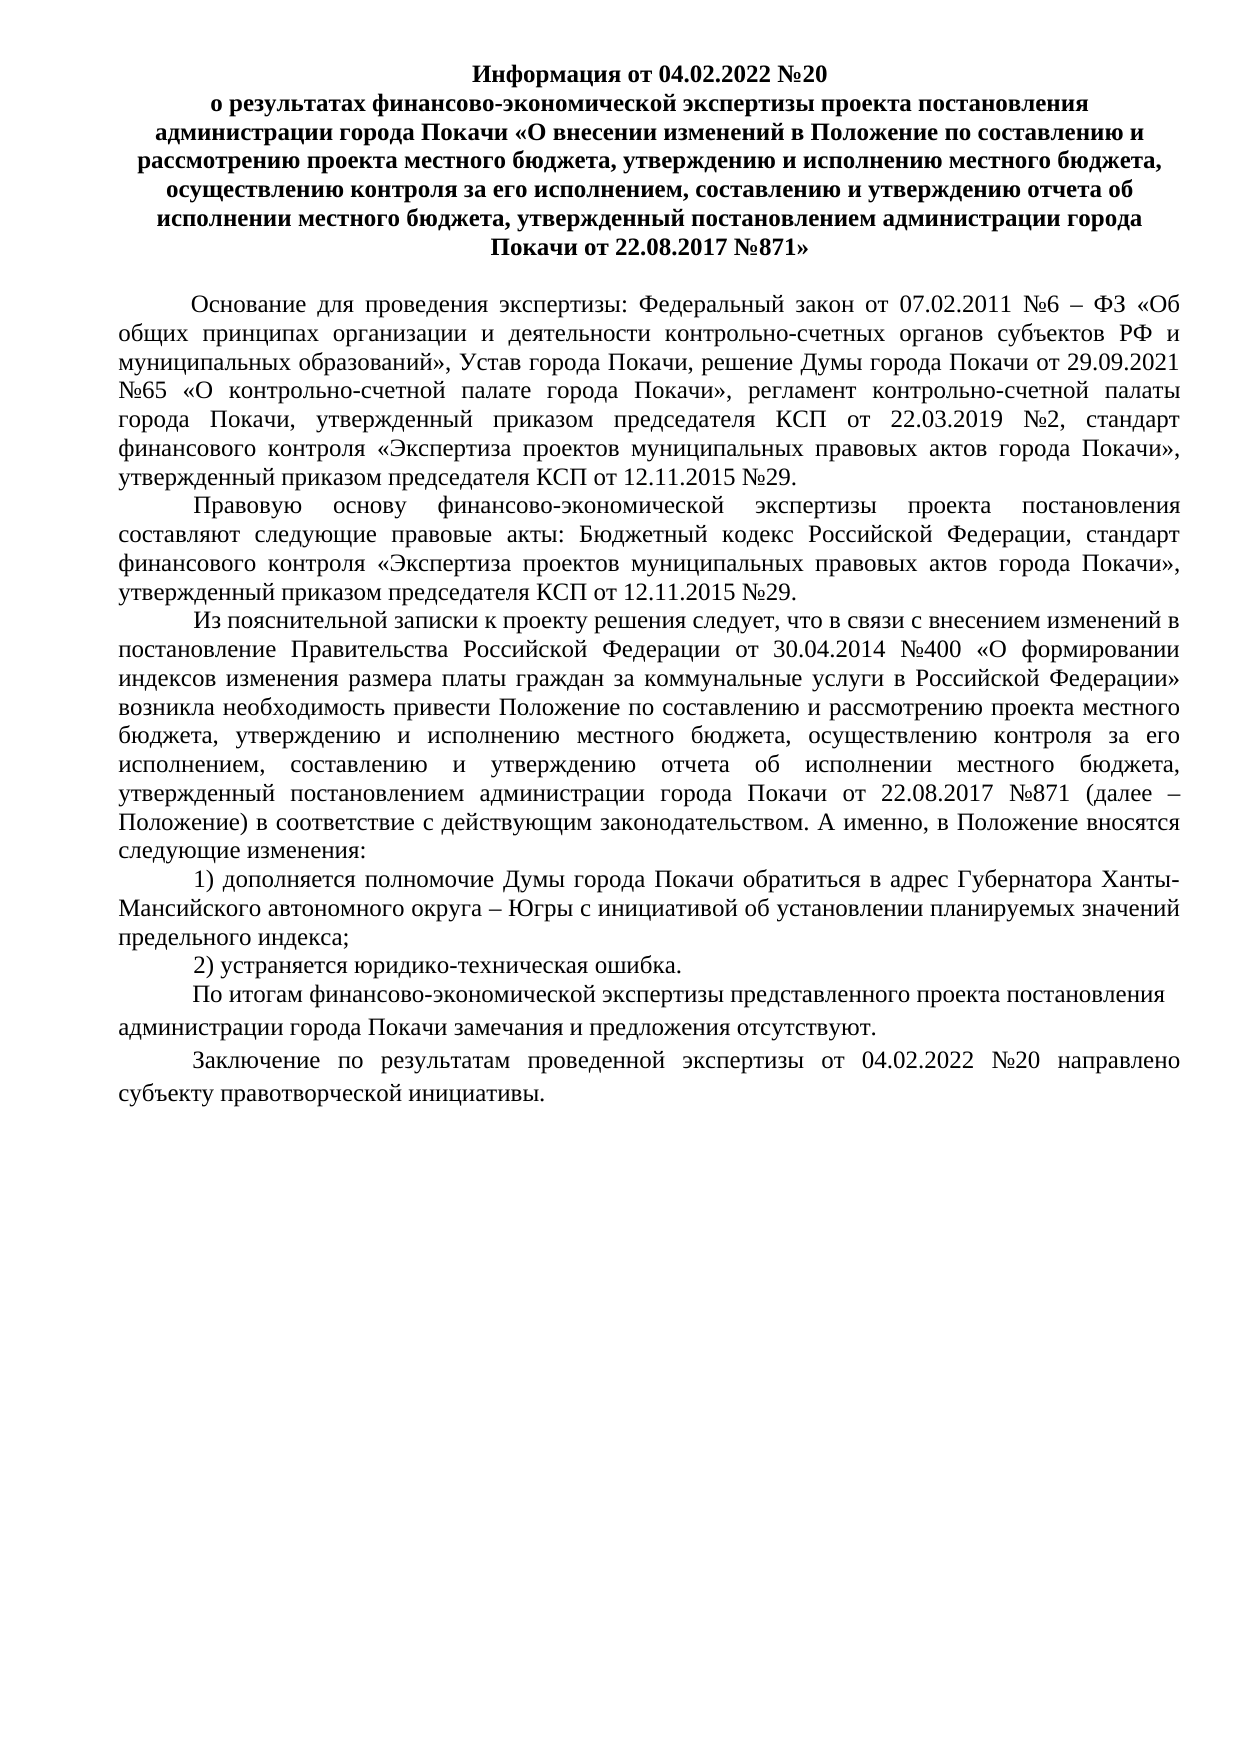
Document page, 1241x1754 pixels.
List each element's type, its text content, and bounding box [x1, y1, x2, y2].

text о результатах финансово-экономической экспертизы проекта постановления администрации города Покачи «О внесении изменений в Положение по составлению и рассмотрению проекта местного бюджета, утверждению и исполнению местного бюджета, осуществлению контроля за его исполнением, составлению и утверждению отчета об исполнении местного бюджета, утвержденный постановлением администрации города Покачи от 22.08.2017 №871» [118, 88, 1181, 260]
list Правовую основу финансово-экономической экспертизы проекта постановления составляют следующие правовые акты: Бюджетный кодекс Российской Федерации, стандарт финансового контроля «Экспертиза проектов муниципальных правовых актов города Покачи», утвержденный приказом председателя КСП от 12.11.2015 №29. [118, 490, 1181, 605]
text Заключение по результатам проведенной экспертизы от 04.02.2022 №20 направлено субъекту правотворческой инициативы. [118, 1045, 1181, 1107]
text По итогам финансово-экономической экспертизы представленного проекта постановления администрации города Покачи замечания и предложения отсутствуют. [118, 979, 1181, 1041]
text Информация от 04.02.2022 №20 [118, 59, 1181, 88]
list Основание для проведения экспертизы: Федеральный закон от 07.02.2011 №6 – ФЗ «Об общих принципах организации и деятельности контрольно-счетных органов субъектов РФ и муниципальных образований», Устав города Покачи, решение Думы города Покачи от 29.09.2021 №65 «О контрольно-счетной палате города Покачи», регламент контрольно-счетной палаты города Покачи, утвержденный приказом председателя КСП от 22.03.2019 №2, стандарт финансового контроля «Экспертиза проектов муниципальных правовых актов города Покачи», утвержденный приказом председателя КСП от 12.11.2015 №29. [118, 289, 1181, 490]
list 2) устраняется юридико-техническая ошибка. [118, 950, 1181, 979]
list 1) дополняется полномочие Думы города Покачи обратиться в адрес Губернатора Ханты-Мансийского автономного округа – Югры с инициативой об установлении планируемых значений предельного индекса; [118, 864, 1181, 950]
list Из пояснительной записки к проекту решения следует, что в связи с внесением изменений в постановление Правительства Российской Федерации от 30.04.2014 №400 «О формировании индексов изменения размера платы граждан за коммунальные услуги в Российской Федерации» возникла необходимость привести Положение по составлению и рассмотрению проекта местного бюджета, утверждению и исполнению местного бюджета, осуществлению контроля за его исполнением, составлению и утверждению отчета об исполнении местного бюджета, утвержденный постановлением администрации города Покачи от 22.08.2017 №871 (далее – Положение) в соответствие с действующим законодательством. А именно, в Положение вносятся следующие изменения: [118, 605, 1181, 864]
